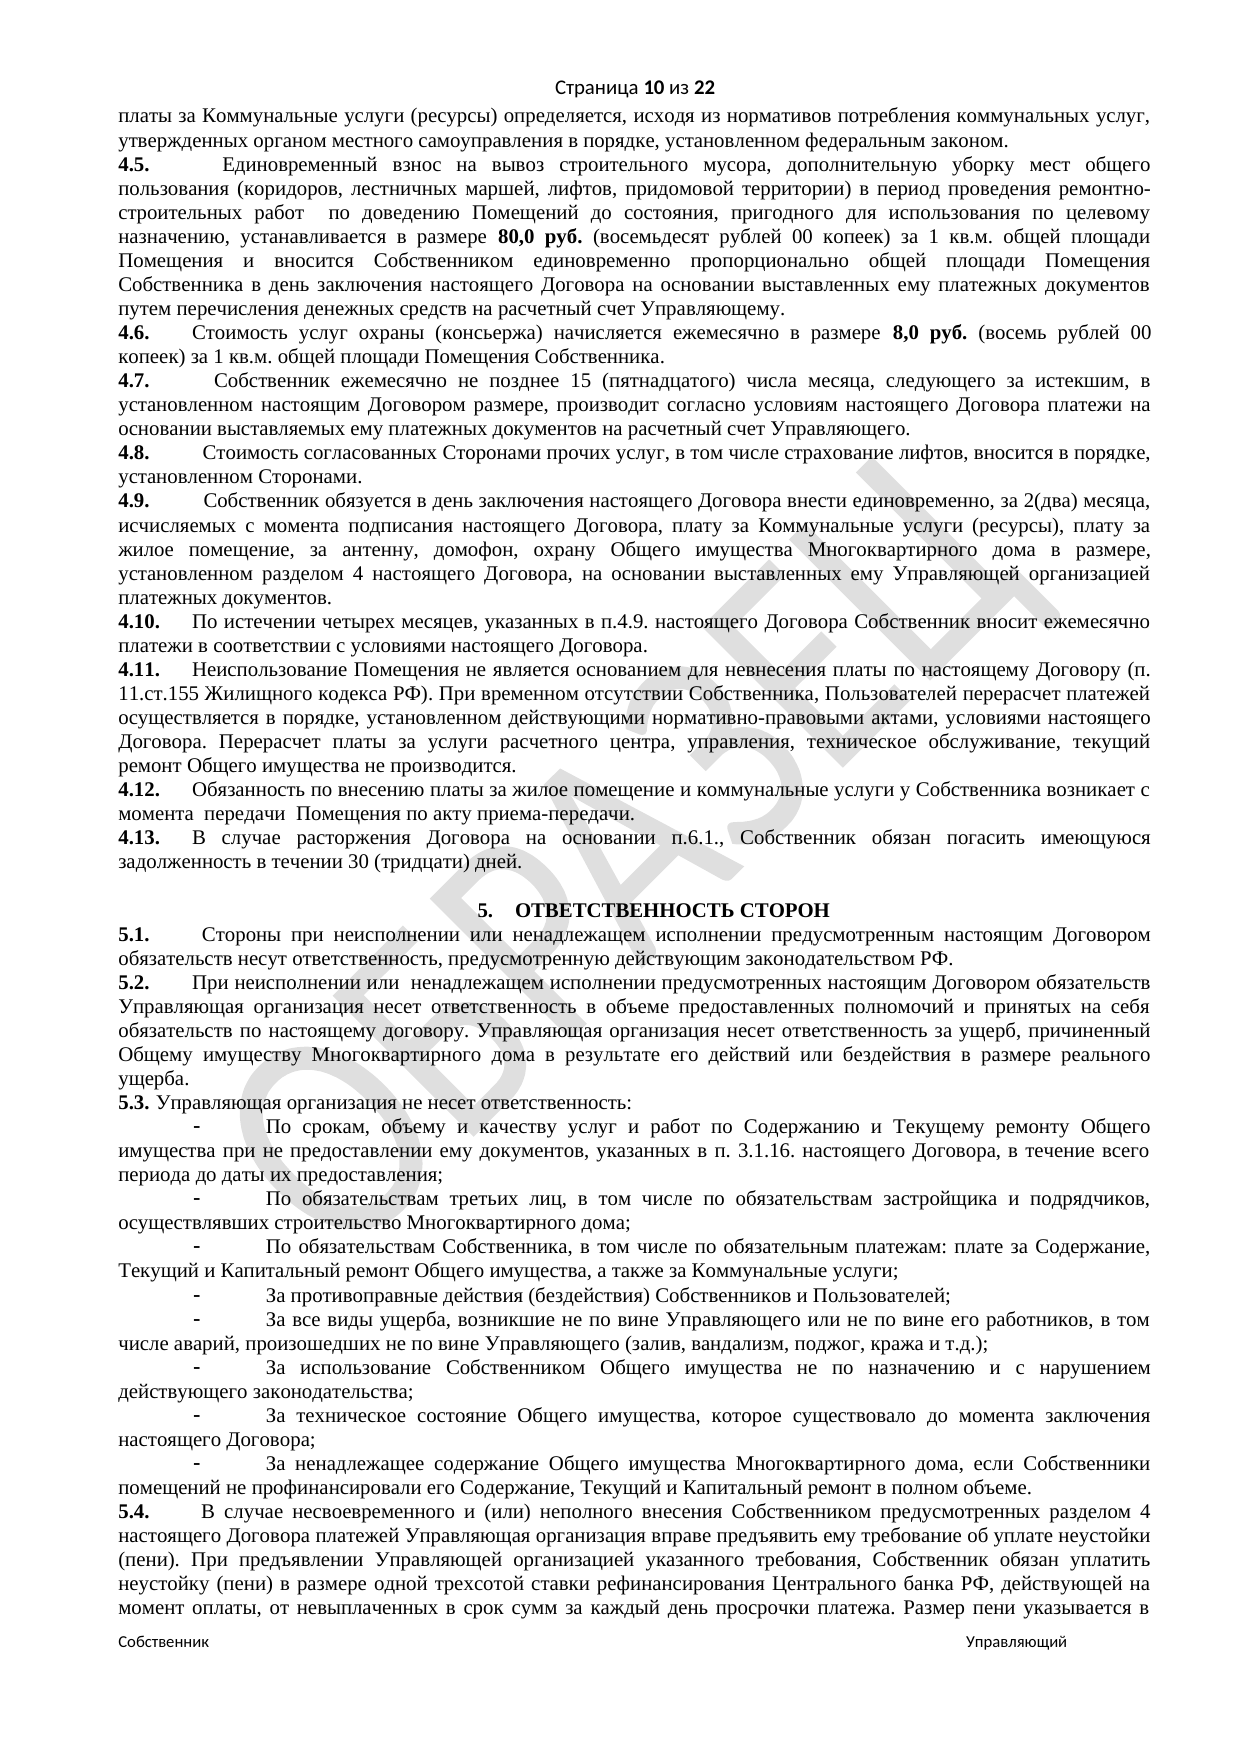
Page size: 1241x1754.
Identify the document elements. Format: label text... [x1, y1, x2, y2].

list Обязанность по внесению платы за жилое помещение и коммунальные услуги у Собственника возникает с момента передачи Помещения по акту приема-передачи. [118, 777, 1152, 825]
list По срокам, объему и качеству услуг и работ по Содержанию и Текущему ремонту Общего имущества при не предоставлении ему документов, указанных в п. 3.1.16. настоящего Договора, в течение всего периода до даты их предоставления; [118, 1114, 1152, 1186]
list За ненадлежащее содержание Общего имущества Многоквартирного дома, если Собственники помещений не профинансировали его Содержание, Текущий и Капитальный ремонт в полном объеме. [118, 1451, 1152, 1499]
list Собственник обязуется в день заключения настоящего Договора внести единовременно, за 2(два) месяца, исчисляемых с момента подписания настоящего Договора, плату за Коммунальные услуги (ресурсы), плату за жилое помещение, за антенну, домофон, охрану Общего имущества Многоквартирного дома в размере, установленном разделом 4 настоящего Договора, на основании выставленных ему Управляющей организацией платежных документов. [118, 488, 1152, 609]
list Единовременный взнос на вывоз строительного мусора, дополнительную уборку мест общего пользования (коридоров, лестничных маршей, лифтов, придомовой территории) в период проведения ремонтно-строительных работ по доведению Помещений до состояния, пригодного для использования по целевому назначению, устанавливается в размере 80,0 руб. (восемьдесят рублей 00 копеек) за 1 кв.м. общей площади Помещения и вносится Собственником единовременно пропорционально общей площади Помещения Собственника в день заключения настоящего Договора на основании выставленных ему платежных документов путем перечисления денежных средств на расчетный счет Управляющему. [118, 152, 1152, 320]
list По обязательствам третьих лиц, в том числе по обязательствам застройщика и подрядчиков, осуществлявших строительство Многоквартирного дома; [118, 1186, 1152, 1234]
list В случае расторжения Договора на основании п.6.1., Собственник обязан погасить имеющуюся задолженность в течении 30 (тридцати) дней. [118, 825, 1152, 873]
list За все виды ущерба, возникшие не по вине Управляющего или не по вине его работников, в том числе аварий, произошедших не по вине Управляющего (залив, вандализм, поджог, кража и т.д.); [118, 1307, 1152, 1355]
list По обязательствам Собственника, в том числе по обязательным платежам: плате за Содержание, Текущий и Капитальный ремонт Общего имущества, а также за Коммунальные услуги; [118, 1234, 1152, 1282]
list Собственник ежемесячно не позднее 15 (пятнадцатого) числа месяца, следующего за истекшим, в установленном настоящим Договором размере, производит согласно условиям настоящего Договора платежи на основании выставляемых ему платежных документов на расчетный счет Управляющего. [118, 368, 1152, 440]
list Стоимость услуг охраны (консьержа) начисляется ежемесячно в размере 8,0 руб. (восемь рублей 00 копеек) за 1 кв.м. общей площади Помещения Собственника. [118, 320, 1152, 368]
list При неисполнении или ненадлежащем исполнении предусмотренных настоящим Договором обязательств Управляющая организация несет ответственность в объеме предоставленных полномочий и принятых на себя обязательств по настоящему договору. Управляющая организация несет ответственность за ущерб, причиненный Общему имуществу Многоквартирного дома в результате его действий или бездействия в размере реального ущерба. [118, 970, 1152, 1090]
list За использование Собственником Общего имущества не по назначению и с нарушением действующего законодательства; [118, 1355, 1152, 1403]
list Управляющая организация не несет ответственность: [118, 1090, 1152, 1114]
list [118, 1499, 1152, 1619]
list За противоправные действия (бездействия) Собственников и Пользователей; [193, 1282, 1152, 1307]
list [118, 103, 1152, 152]
list Стороны при неисполнении или ненадлежащем исполнении предусмотренным настоящим Договором обязательств несут ответственность, предусмотренную действующим законодательством РФ. [118, 922, 1152, 970]
list По истечении четырех месяцев, указанных в п.4.9. настоящего Договора Собственник вносит ежемесячно платежи в соответствии с условиями настоящего Договора. [118, 609, 1152, 657]
list Стоимость согласованных Сторонами прочих услуг, в том числе страхование лифтов, вносится в порядке, установленном Сторонами. [118, 440, 1152, 488]
list Неиспользование Помещения не является основанием для невнесения платы по настоящему Договору (п. 11.ст.155 Жилищного кодекса РФ). При временном отсутствии Собственника, Пользователей перерасчет платежей осуществляется в порядке, установленном действующими нормативно-правовыми актами, условиями настоящего Договора. Перерасчет платы за услуги расчетного центра, управления, техническое обслуживание, текущий ремонт Общего имущества не производится. [118, 657, 1152, 777]
list ОТВЕТСТВЕННОСТЬ СТОРОН [156, 897, 1152, 922]
list За техническое состояние Общего имущества, которое существовало до момента заключения настоящего Договора; [118, 1403, 1152, 1451]
